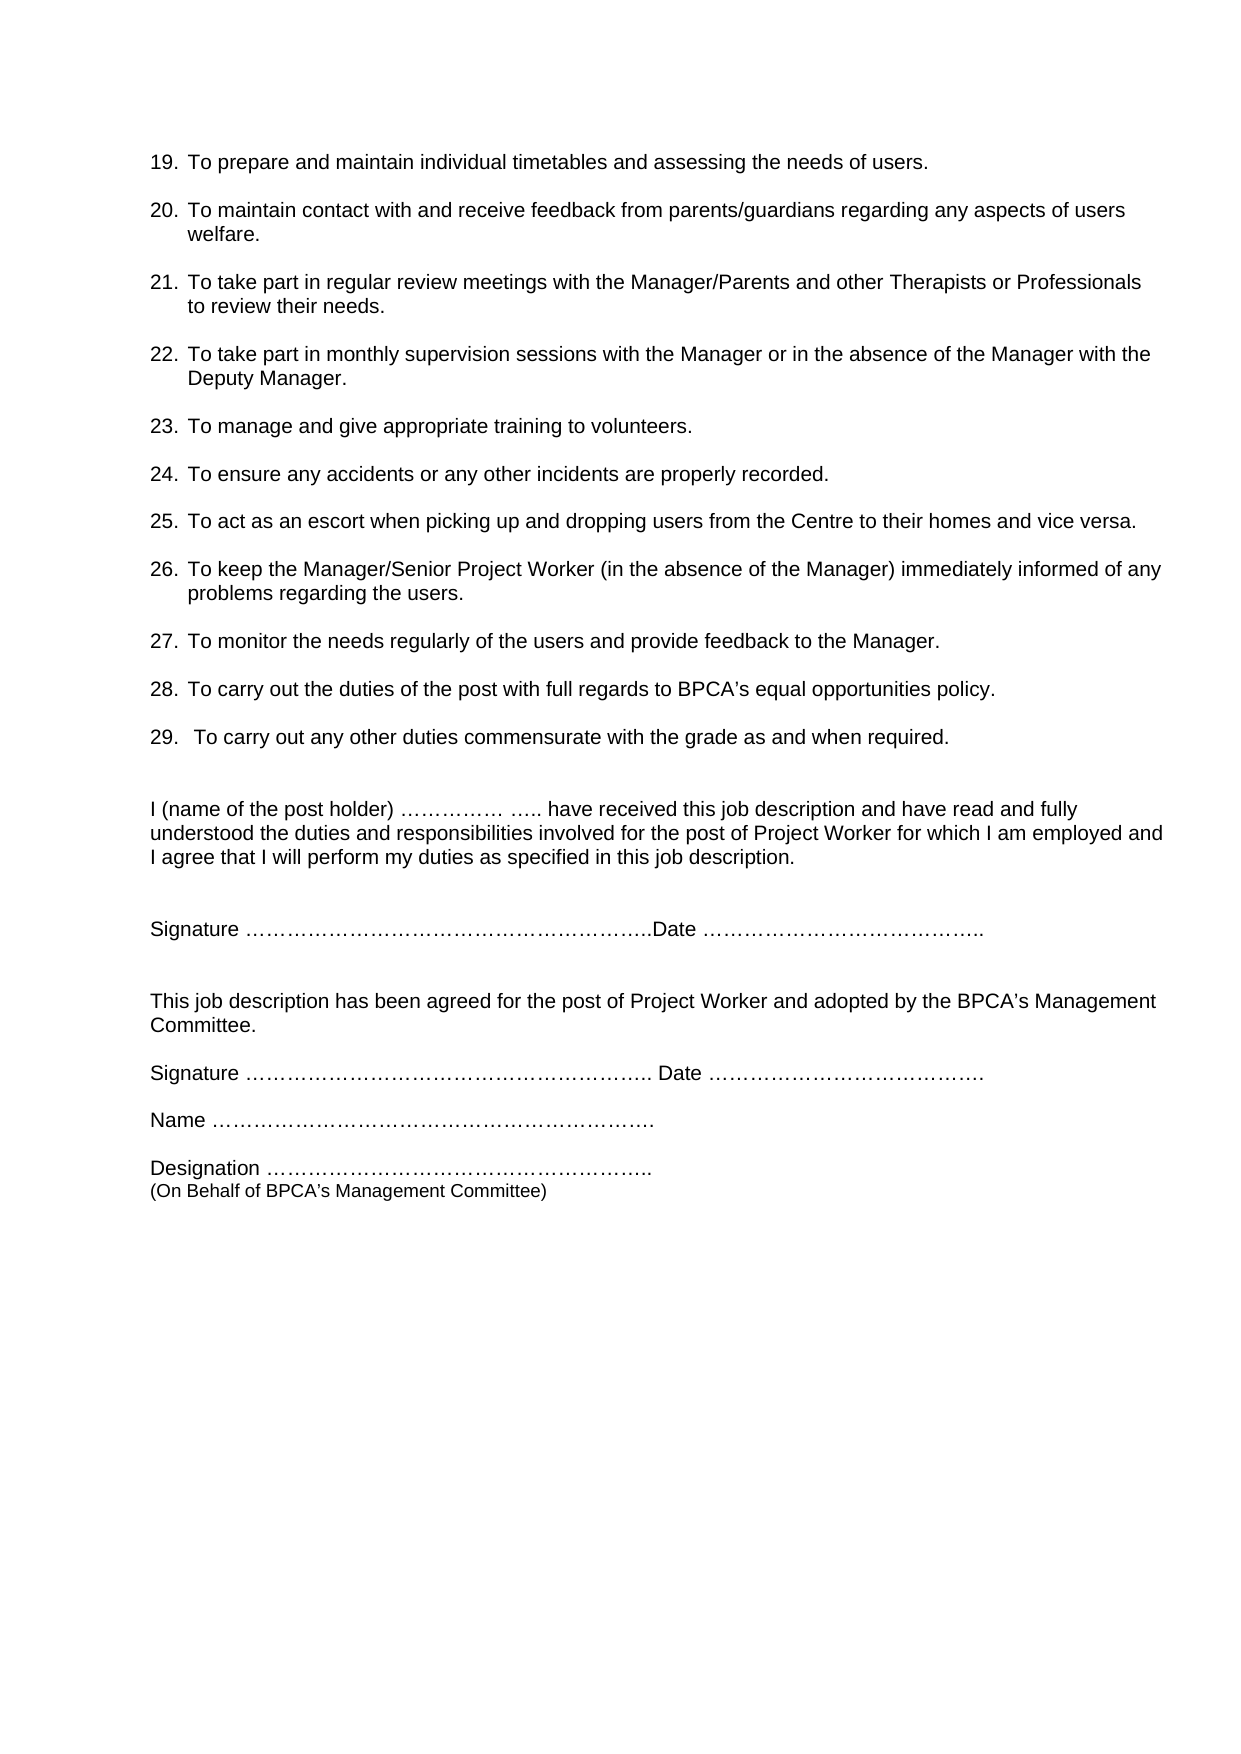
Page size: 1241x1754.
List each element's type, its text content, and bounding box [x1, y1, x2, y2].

list To carry out any other duties commensurate with the grade as and when required. [150, 725, 1165, 749]
text I (name of the post holder) …………… ….. have received this job description and have read and fully understood the duties and responsibilities involved for the post of Project Worker for which I am employed and I agree that I will perform my duties as specified in this job description. [150, 797, 1165, 869]
text (On Behalf of BPCA’s Management Committee) [150, 1180, 1165, 1202]
list To take part in regular review meetings with the Manager/Parents and other Therapists or Professionals to review their needs. [150, 270, 1165, 318]
text Signature …………………………………………………..Date ………………………………….. [150, 917, 1165, 941]
list To maintain contact with and receive feedback from parents/guardians regarding any aspects of users welfare. [150, 198, 1165, 246]
text Designation ……………………………………………….. [150, 1156, 1165, 1180]
list To ensure any accidents or any other incidents are properly recorded. [150, 461, 1165, 485]
list To monitor the needs regularly of the users and provide feedback to the Manager. [150, 629, 1165, 653]
text This job description has been agreed for the post of Project Worker and adopted by the BPCA’s Management Committee. [150, 988, 1184, 1036]
list To take part in monthly supervision sessions with the Manager or in the absence of the Manager with the Deputy Manager. [150, 342, 1165, 389]
text Name ………………………………………………………. [150, 1108, 1165, 1132]
list To act as an escort when picking up and dropping users from the Centre to their homes and vice versa. [150, 509, 1165, 533]
text Signature ………………………………………………….. Date …………………………………. [150, 1060, 1165, 1084]
list To keep the Manager/Senior Project Worker (in the absence of the Manager) immediately informed of any problems regarding the users. [150, 557, 1165, 605]
list To prepare and maintain individual timetables and assessing the needs of users. [150, 150, 1165, 174]
list To manage and give appropriate training to volunteers. [150, 413, 1165, 437]
list To carry out the duties of the post with full regards to BPCA’s equal opportunities policy. [150, 677, 1165, 701]
